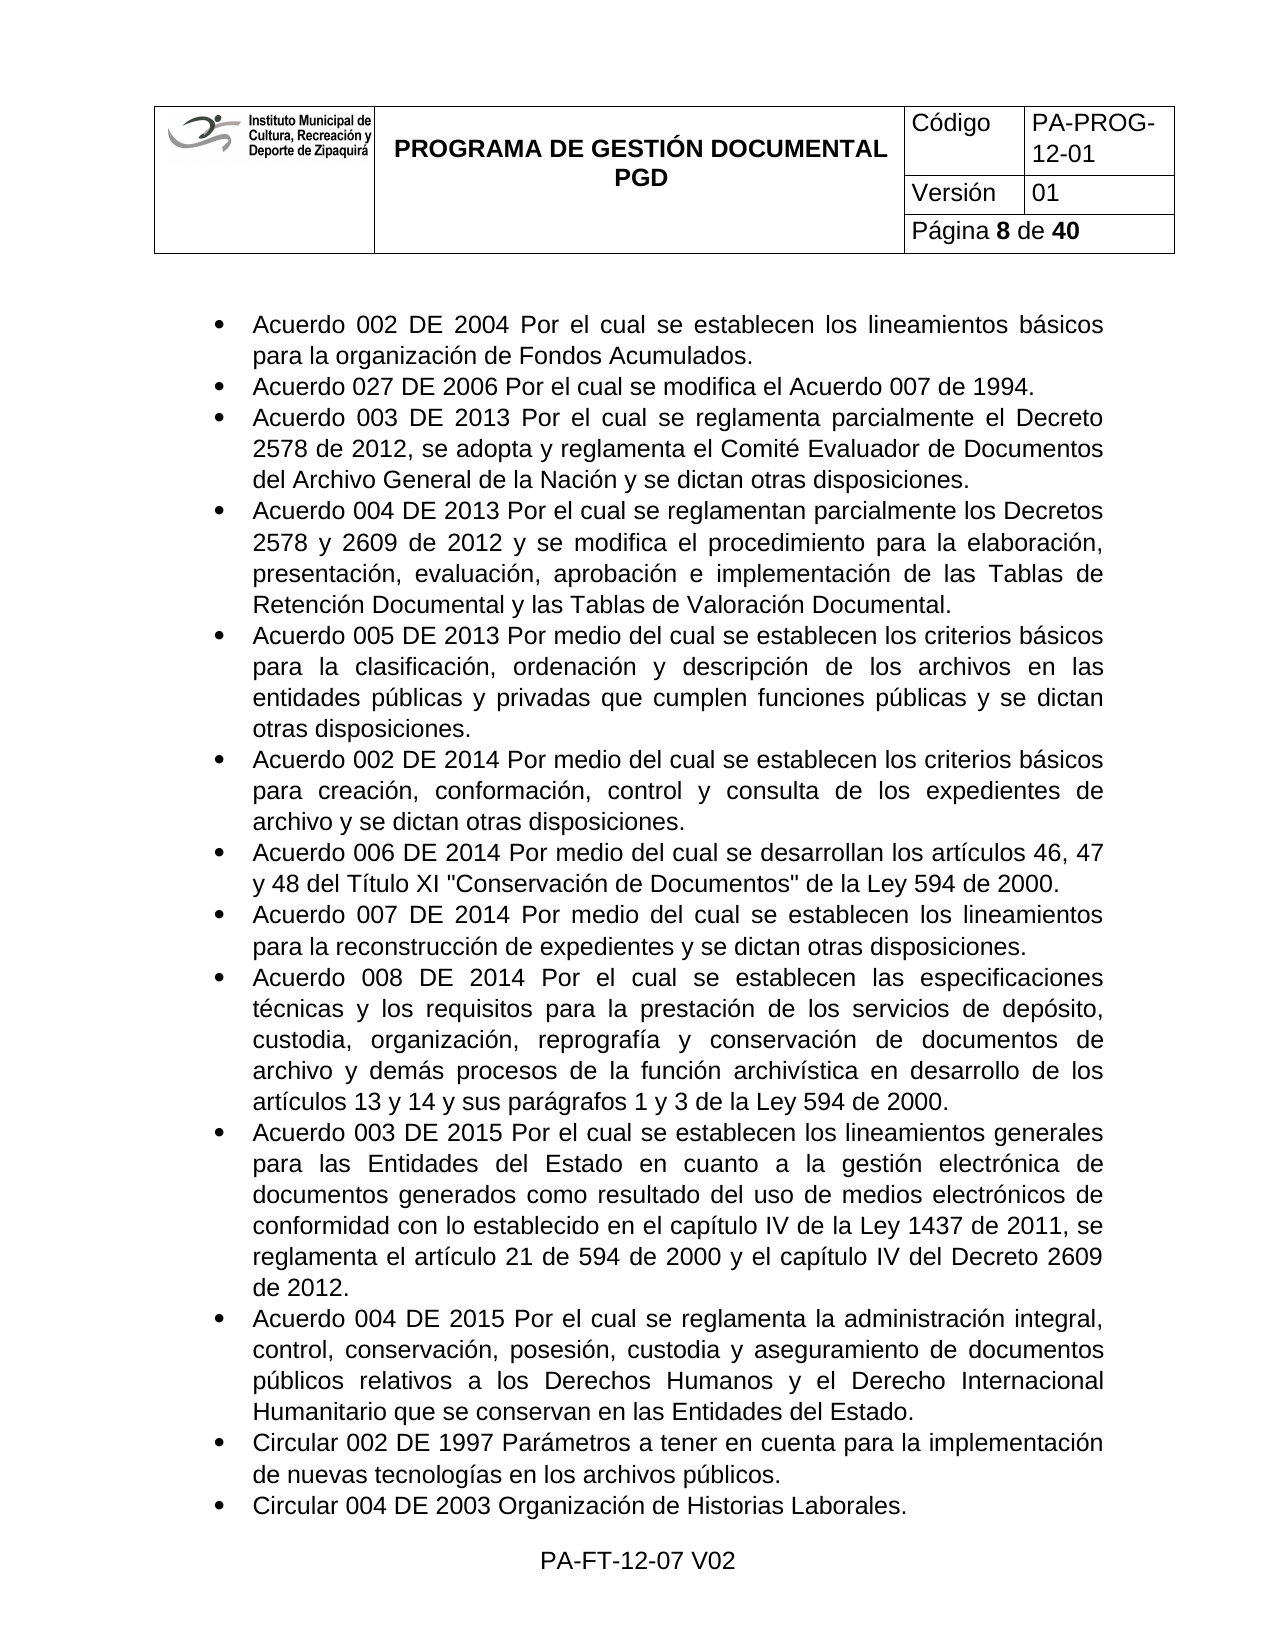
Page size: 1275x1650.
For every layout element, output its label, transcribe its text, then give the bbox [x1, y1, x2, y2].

list Acuerdo 007 DE 2014 Por medio del cual se establecen los lineamientos para la reconstrucción de expedientes y se dictan otras disposiciones. [215, 900, 1105, 960]
list Circular 002 DE 1997 Parámetros a tener en cuenta para la implementación de nuevas tecnologías en los archivos públicos. [215, 1428, 1105, 1488]
list Acuerdo 005 DE 2013 Por medio del cual se establecen los criterios básicos para la clasificación, ordenación y descripción de los archivos en las entidades públicas y privadas que cumplen funciones públicas y se dictan otras disposiciones. [215, 621, 1105, 743]
list Circular 004 DE 2003 Organización de Historias Laborales. [215, 1491, 1105, 1519]
list Acuerdo 003 DE 2013 Por el cual se reglamenta parcialmente el Decreto 2578 de 2012, se adopta y reglamenta el Comité Evaluador de Documentos del Archivo General de la Nación y se dictan otras disposiciones. [215, 403, 1105, 494]
list Acuerdo 002 DE 2014 Por medio del cual se establecen los criterios básicos para creación, conformación, control y consulta de los expedientes de archivo y se dictan otras disposiciones. [215, 745, 1105, 836]
list Acuerdo 004 DE 2015 Por el cual se reglamenta la administración integral, control, conservación, posesión, custodia y aseguramiento de documentos públicos relativos a los Derechos Humanos y el Derecho Internacional Humanitario que se conservan en las Entidades del Estado. [215, 1304, 1105, 1426]
list Acuerdo 027 DE 2006 Por el cual se modifica el Acuerdo 007 de 1994. [215, 372, 1105, 401]
list Acuerdo 006 DE 2014 Por medio del cual se desarrollan los artículos 46, 47 y 48 del Título XI "Conservación de Documentos" de la Ley 594 de 2000. [215, 838, 1105, 898]
list Acuerdo 003 DE 2015 Por el cual se establecen los lineamientos generales para las Entidades del Estado en cuanto a la gestión electrónica de documentos generados como resultado del uso de medios electrónicos de conformidad con lo establecido en el capítulo IV de la Ley 1437 de 2011, se reglamenta el artículo 21 de 594 de 2000 y el capítulo IV del Decreto 2609 de 2012. [215, 1118, 1105, 1302]
list Acuerdo 004 DE 2013 Por el cual se reglamentan parcialmente los Decretos 2578 y 2609 de 2012 y se modifica el procedimiento para la elaboración, presentación, evaluación, aprobación e implementación de las Tablas de Retención Documental y las Tablas de Valoración Documental. [215, 496, 1105, 618]
list Acuerdo 002 DE 2004 Por el cual se establecen los lineamientos básicos para la organización de Fondos Acumulados. [215, 310, 1105, 370]
list Acuerdo 008 DE 2014 Por el cual se establecen las especificaciones técnicas y los requisitos para la prestación de los servicios de depósito, custodia, organización, reprografía y conservación de documentos de archivo y demás procesos de la función archivística en desarrollo de los artículos 13 y 14 y sus parágrafos 1 y 3 de la Ley 594 de 2000. [215, 962, 1105, 1116]
picture [166, 107, 374, 164]
